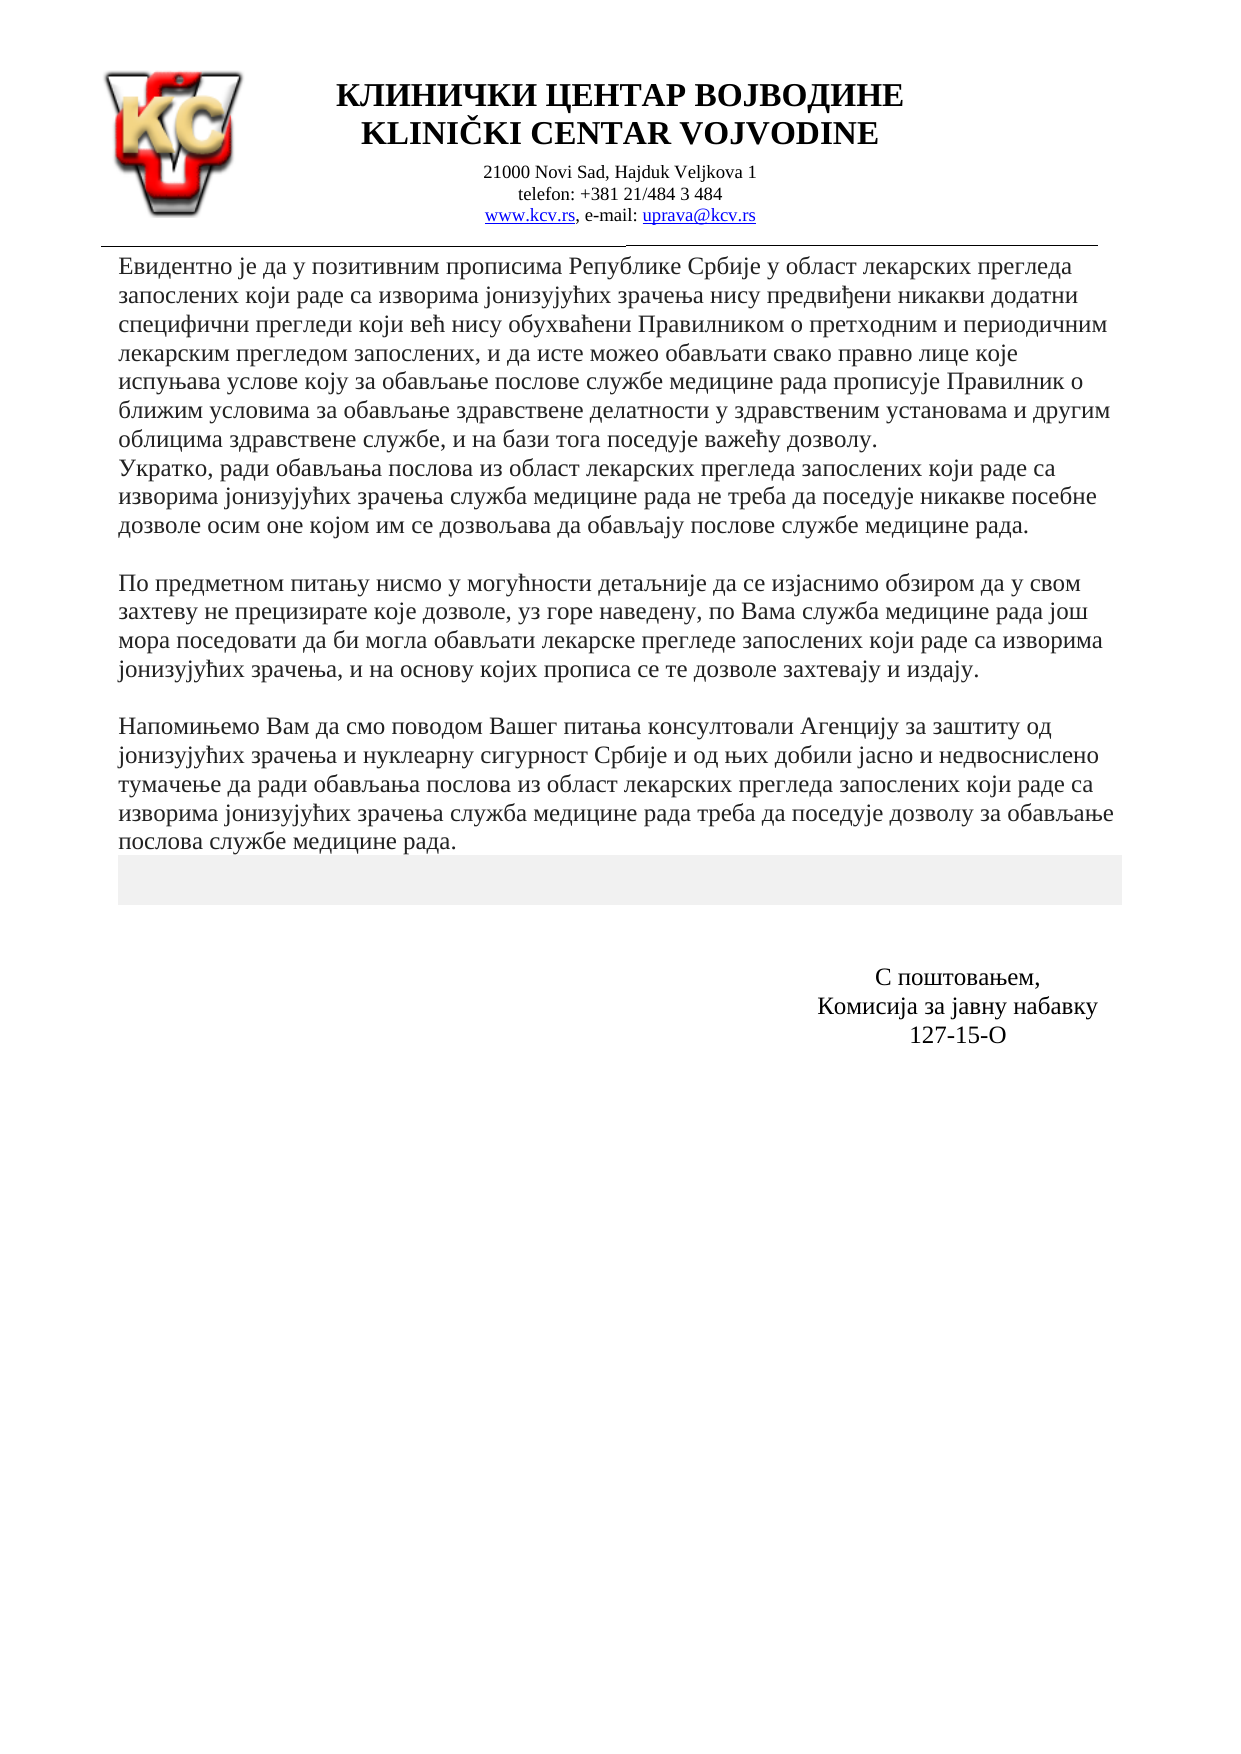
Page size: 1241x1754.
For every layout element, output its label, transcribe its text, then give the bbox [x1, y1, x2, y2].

list С поштовањем, [718, 962, 1122, 991]
text Укратко, ради обављања послова из област лекарских прегледа запослених који раде са изворима јонизујућих зрачења служба медицине рада не треба да поседује никакве посебне дозволе осим оне којом им се дозвољава да обављају послове службе медицине рада. [118, 453, 1122, 539]
list 127-15-О [793, 1020, 1122, 1049]
text Напомињемо Вам да смо поводом Вашег питања консултовали Агенцију за заштиту од јонизујућих зрачења и нуклеарну сигурност Србије и од њих добили јасно и недвоснислено тумачење да ради обављања послова из област лекарских прегледа запослених који раде са изворима јонизујућих зрачења служба медицине рада треба да поседује дозволу за обављање послова службе медицине рада. [118, 711, 1122, 855]
text По предметном питању нисмо у могућности детаљније да се изјаснимо обзиром да у свом захтеву не прецизирате које дозволе, уз горе наведену, по Вама служба медицине рада још мора поседовати да би могла обављати лекарске прегледе запослених који раде са изворима јонизујућих зрачења, и на основу којих прописа се те дозволе захтевају и издају. [118, 568, 1122, 683]
picture [101, 68, 247, 218]
list Комисија за јавну набавку [793, 991, 1122, 1020]
text Евидентно је да у позитивним прописима Републике Србије у област лекарских прегледа запослених који раде са изворима јонизујућих зрачења нису предвиђени никакви додатни специфични прегледи који већ нису обухваћени Правилником о претходним и периодичним лекарским прегледом запослених, и да исте можео обављати свако правно лице које испуњава услове коју за обављање послове службе медицине рада прописује Правилник о ближим условима за обављање здравствене делатности у здравственим установама и другим облицима здравствене службе, и на бази тога поседује важећу дозволу. [118, 251, 1122, 453]
